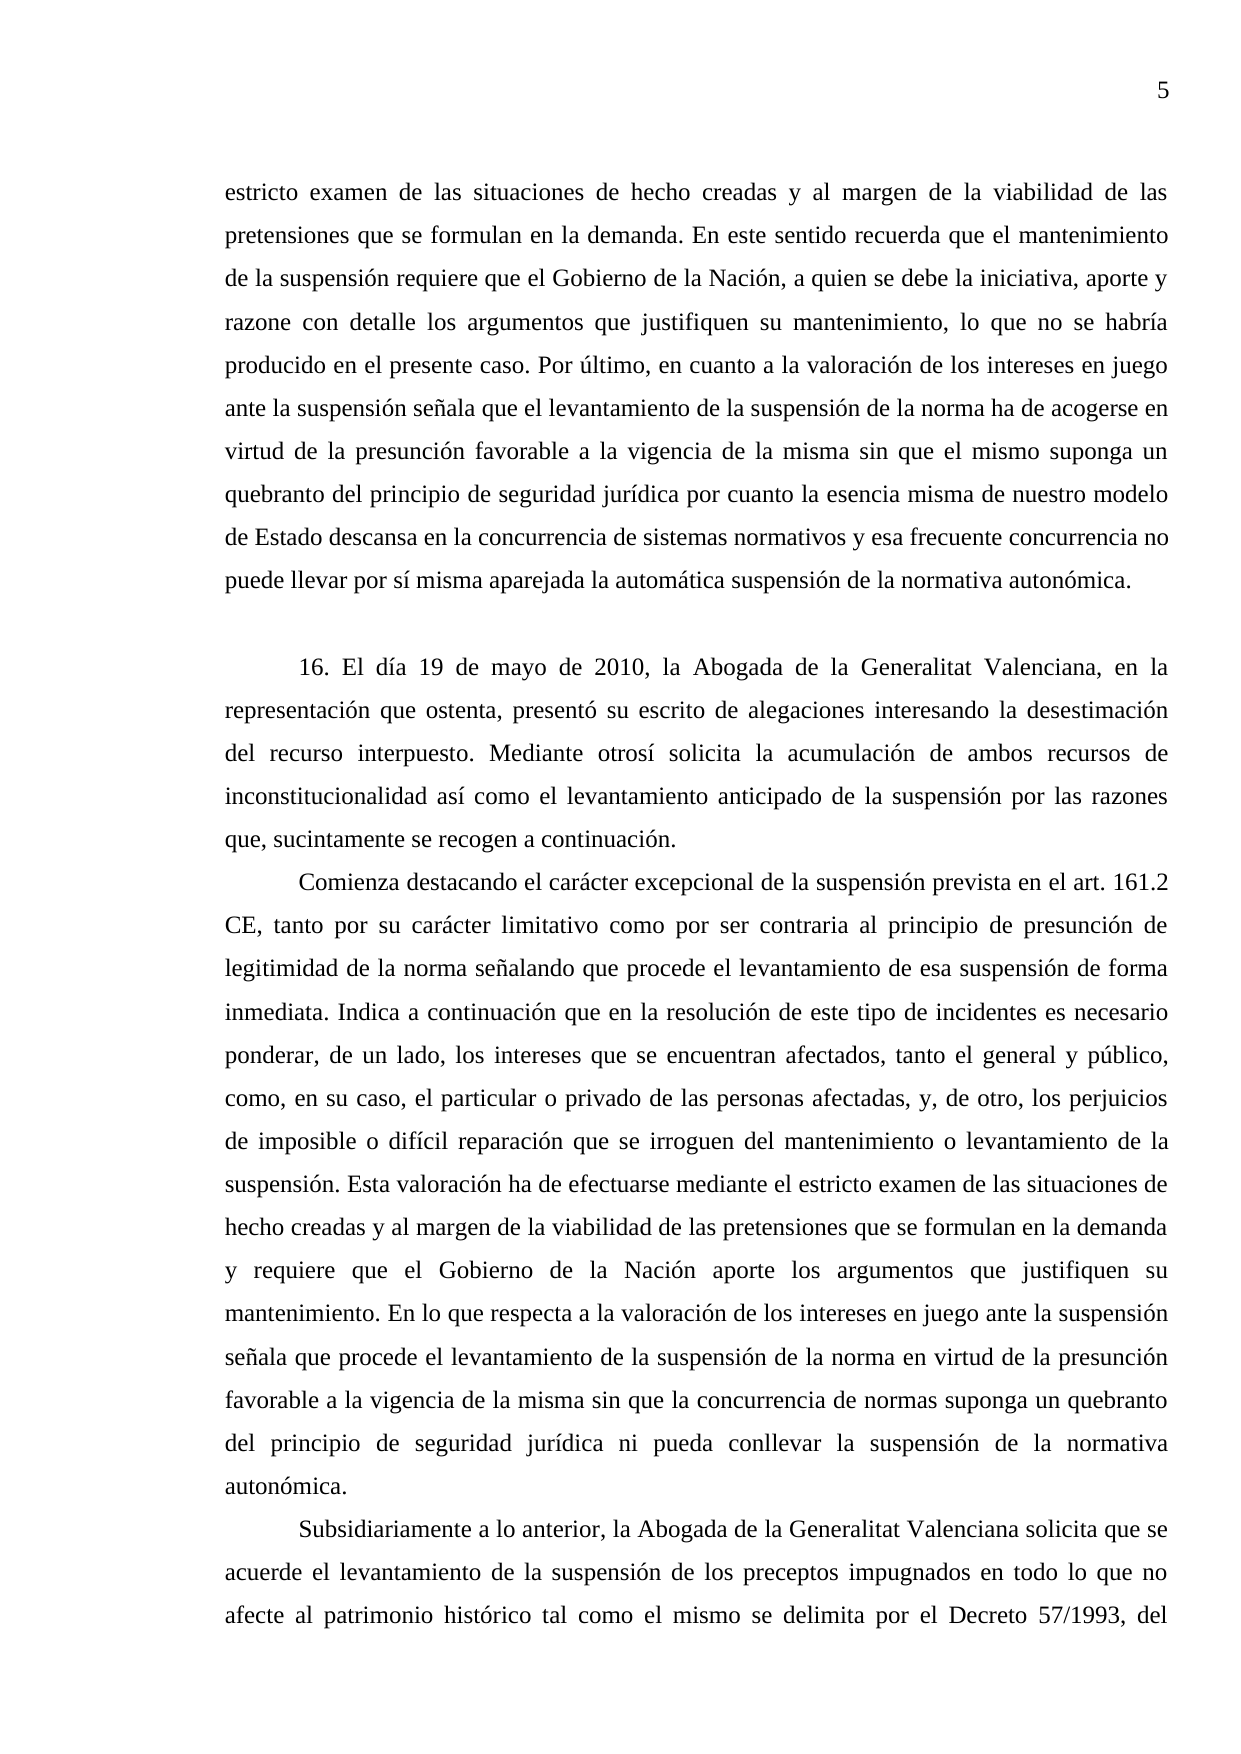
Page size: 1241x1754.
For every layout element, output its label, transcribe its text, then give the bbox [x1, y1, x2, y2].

text Comienza destacando el carácter excepcional de la suspensión prevista en el art. 161.2 CE, tanto por su carácter limitativo como por ser contraria al principio de presunción de legitimidad de la norma señalando que procede el levantamiento de esa suspensión de forma inmediata. Indica a continuación que en la resolución de este tipo de incidentes es necesario ponderar, de un lado, los intereses que se encuentran afectados, tanto el general y público, como, en su caso, el particular o privado de las personas afectadas, y, de otro, los perjuicios de imposible o difícil reparación que se irroguen del mantenimiento o levantamiento de la suspensión. Esta valoración ha de efectuarse mediante el estricto examen de las situaciones de hecho creadas y al margen de la viabilidad de las pretensiones que se formulan en la demanda y requiere que el Gobierno de la Nación aporte los argumentos que justifiquen su mantenimiento. En lo que respecta a la valoración de los intereses en juego ante la suspensión señala que procede el levantamiento de la suspensión de la norma en virtud de la presunción favorable a la vigencia de la misma sin que la concurrencia de normas suponga un quebranto del principio de seguridad jurídica ni pueda conllevar la suspensión de la normativa autonómica. [224, 867, 1169, 1500]
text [224, 1514, 1169, 1629]
text 16. El día 19 de mayo de 2010, la Abogada de la Generalitat Valenciana, en la representación que ostenta, presentó su escrito de alegaciones interesando la desestimación del recurso interpuesto. Mediante otrosí solicita la acumulación de ambos recursos de inconstitucionalidad así como el levantamiento anticipado de la suspensión por las razones que, sucintamente se recogen a continuación. [224, 652, 1169, 853]
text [224, 177, 1169, 594]
